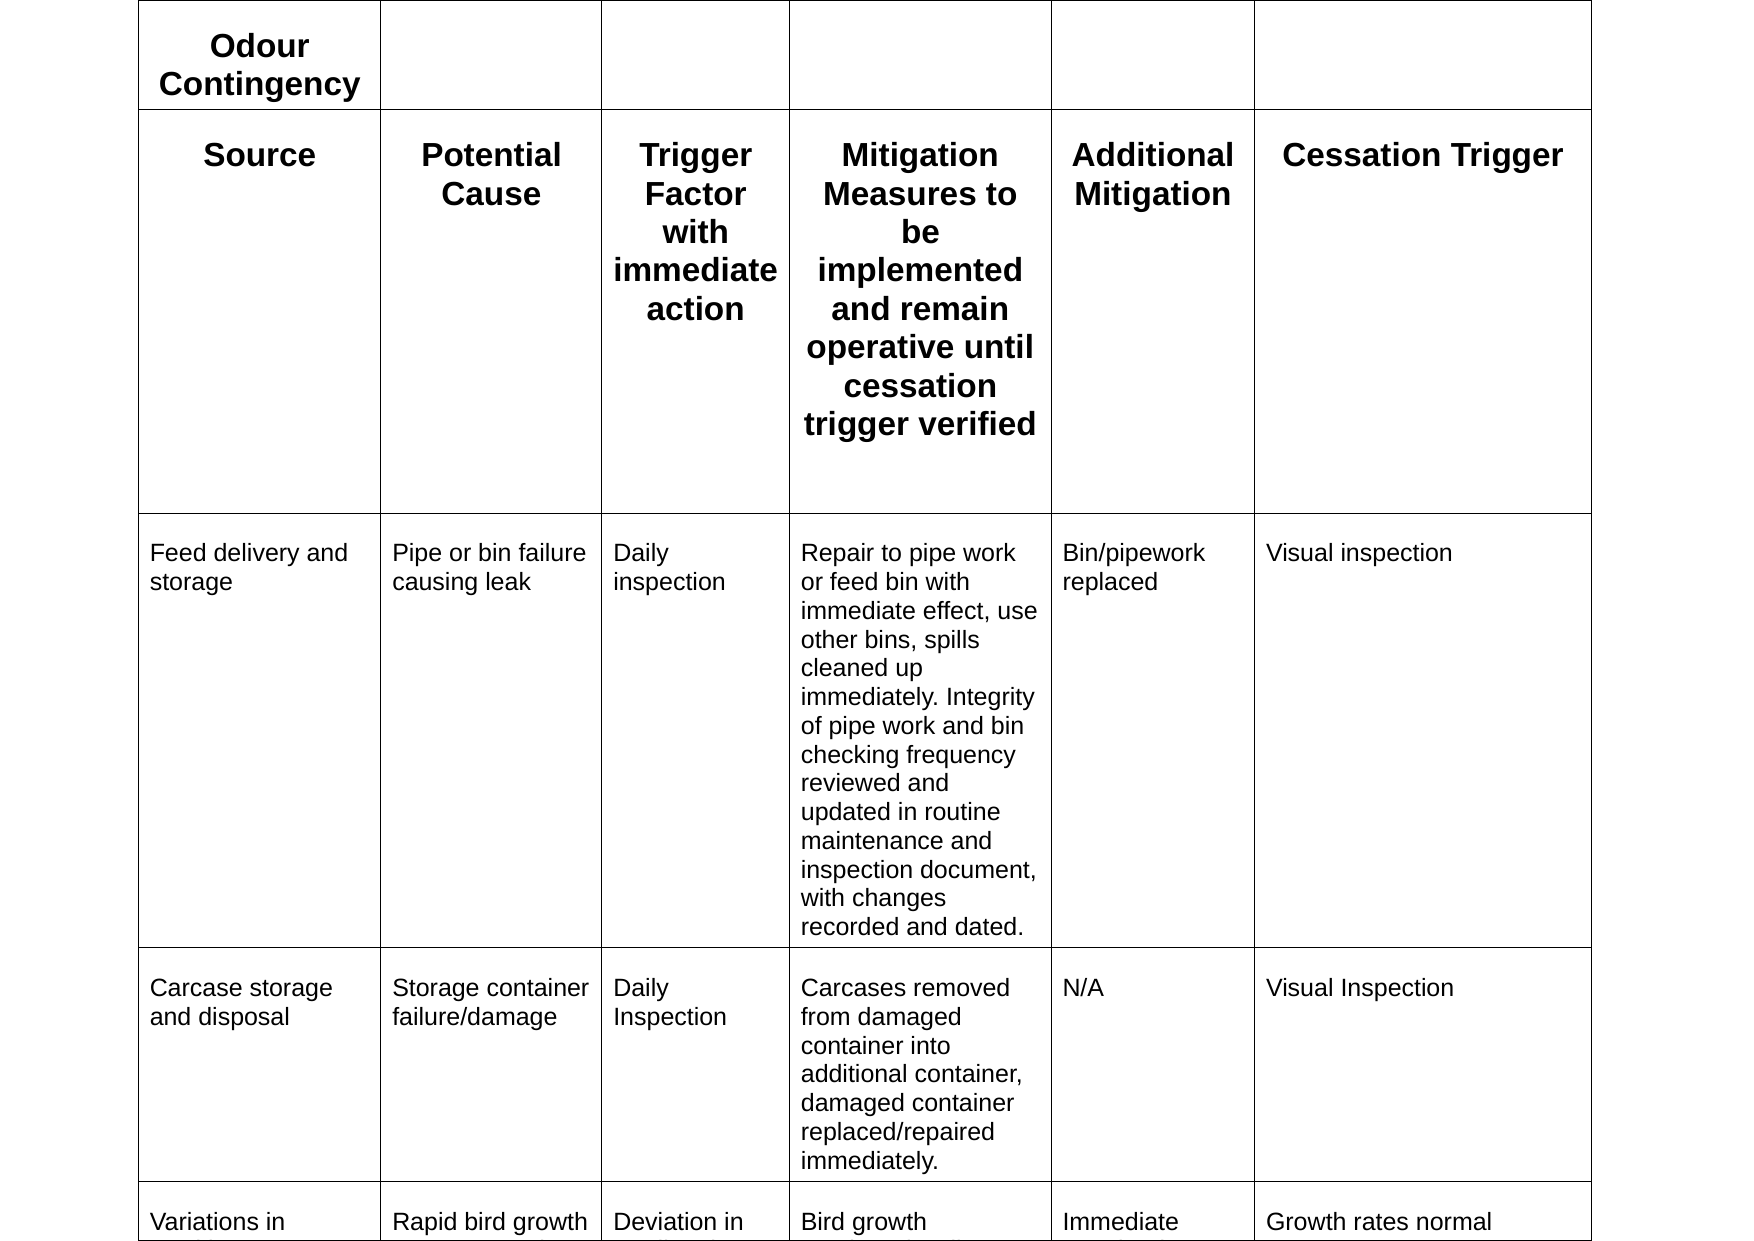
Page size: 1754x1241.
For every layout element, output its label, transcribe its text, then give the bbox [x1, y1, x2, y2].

table_cell Feed delivery and storage [139, 514, 380, 947]
table_cell Carcase storage and disposal [139, 948, 380, 1181]
table_header [602, 1, 789, 109]
table_cell Daily inspection [602, 514, 789, 947]
table_cell Visual inspection [1255, 514, 1591, 947]
table_header [1052, 1, 1254, 109]
table_cell Carcases removed from damaged container into additional container, damaged container replaced/repaired immediately. [790, 948, 1051, 1181]
table_cell Bin/pipework replaced [1052, 514, 1254, 947]
table_cell Cessation Trigger [1255, 110, 1591, 512]
table_cell Deviation in predicted growth [602, 1182, 789, 1240]
table_header [1255, 1, 1591, 109]
table_cell Potential Cause [381, 110, 601, 512]
table_cell Pipe or bin failure causing leak [381, 514, 601, 947]
table_header [381, 1, 601, 109]
table_cell Repair to pipe work or feed bin with immediate effect, use other bins, spills cleaned up immediately. Integrity of pipe work and bin checking frequency reviewed and updated in routine maintenance and inspection document, with changes recorded and dated. [790, 514, 1051, 947]
table_cell Rapid bird growth or poor growth due to illness. [381, 1182, 601, 1240]
table_cell Variations in stocking density/bird growth [139, 1182, 380, 1240]
table_cell Storage container failure/damage [381, 948, 601, 1181]
table_cell Visual Inspection [1255, 948, 1591, 1181]
table_cell Trigger Factor with immediate action [602, 110, 789, 512]
table_cell Growth rates normal [1255, 1182, 1591, 1240]
table_cell Additional Mitigation [1052, 110, 1254, 512]
table_cell Daily Inspection [602, 948, 789, 1181]
table_cell Mitigation Measures to be implemented and remain operative until cessation trigger verified [790, 110, 1051, 512]
table_header [790, 1, 1051, 109]
table_cell Source [139, 110, 380, 512]
table_cell Immediate veterinarian advice sought [1052, 1182, 1254, 1240]
table_header Odour Contingency [139, 1, 380, 109]
table_cell N/A [1052, 948, 1254, 1181]
